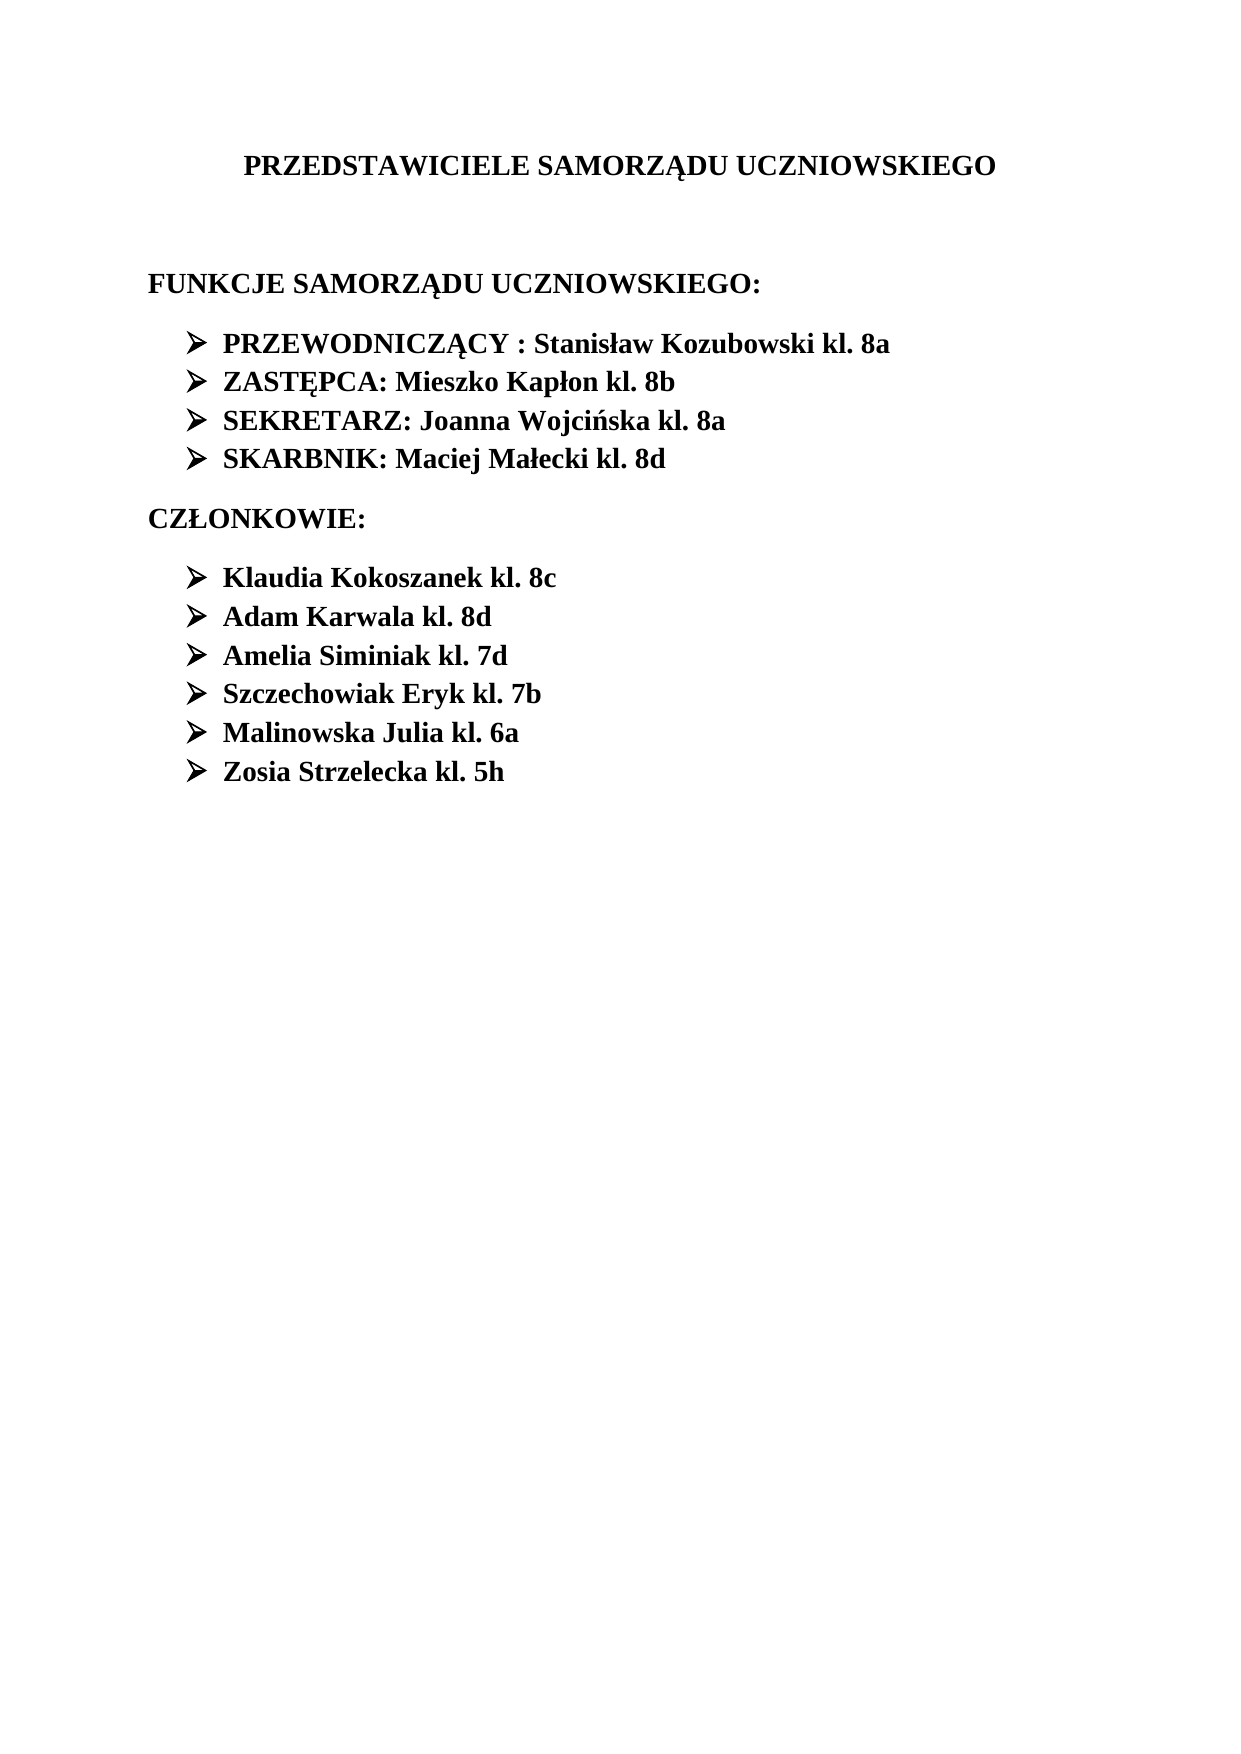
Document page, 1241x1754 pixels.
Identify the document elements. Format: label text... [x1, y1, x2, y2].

text CZŁONKOWIE: [148, 501, 1093, 535]
text PRZEDSTAWICIELE SAMORZĄDU UCZNIOWSKIEGO [148, 148, 1093, 181]
list Adam Karwala kl. 8d [185, 599, 1093, 633]
list PRZEWODNICZĄCY : Stanisław Kozubowski kl. 8a [185, 326, 1093, 359]
list Amelia Siminiak kl. 7d [185, 638, 1093, 671]
list Szczechowiak Eryk kl. 7b [185, 676, 1093, 710]
list Malinowska Julia kl. 6a [185, 715, 1093, 749]
list SEKRETARZ: Joanna Wojcińska kl. 8a [185, 403, 1093, 437]
list Zosia Strzelecka kl. 5h [185, 754, 1093, 787]
text FUNKCJE SAMORZĄDU UCZNIOWSKIEGO: [148, 266, 1093, 300]
list ZASTĘPCA: Mieszko Kapłon kl. 8b [185, 364, 1093, 398]
list Klaudia Kokoszanek kl. 8c [185, 561, 1093, 594]
list SKARBNIK: Maciej Małecki kl. 8d [185, 442, 1093, 475]
